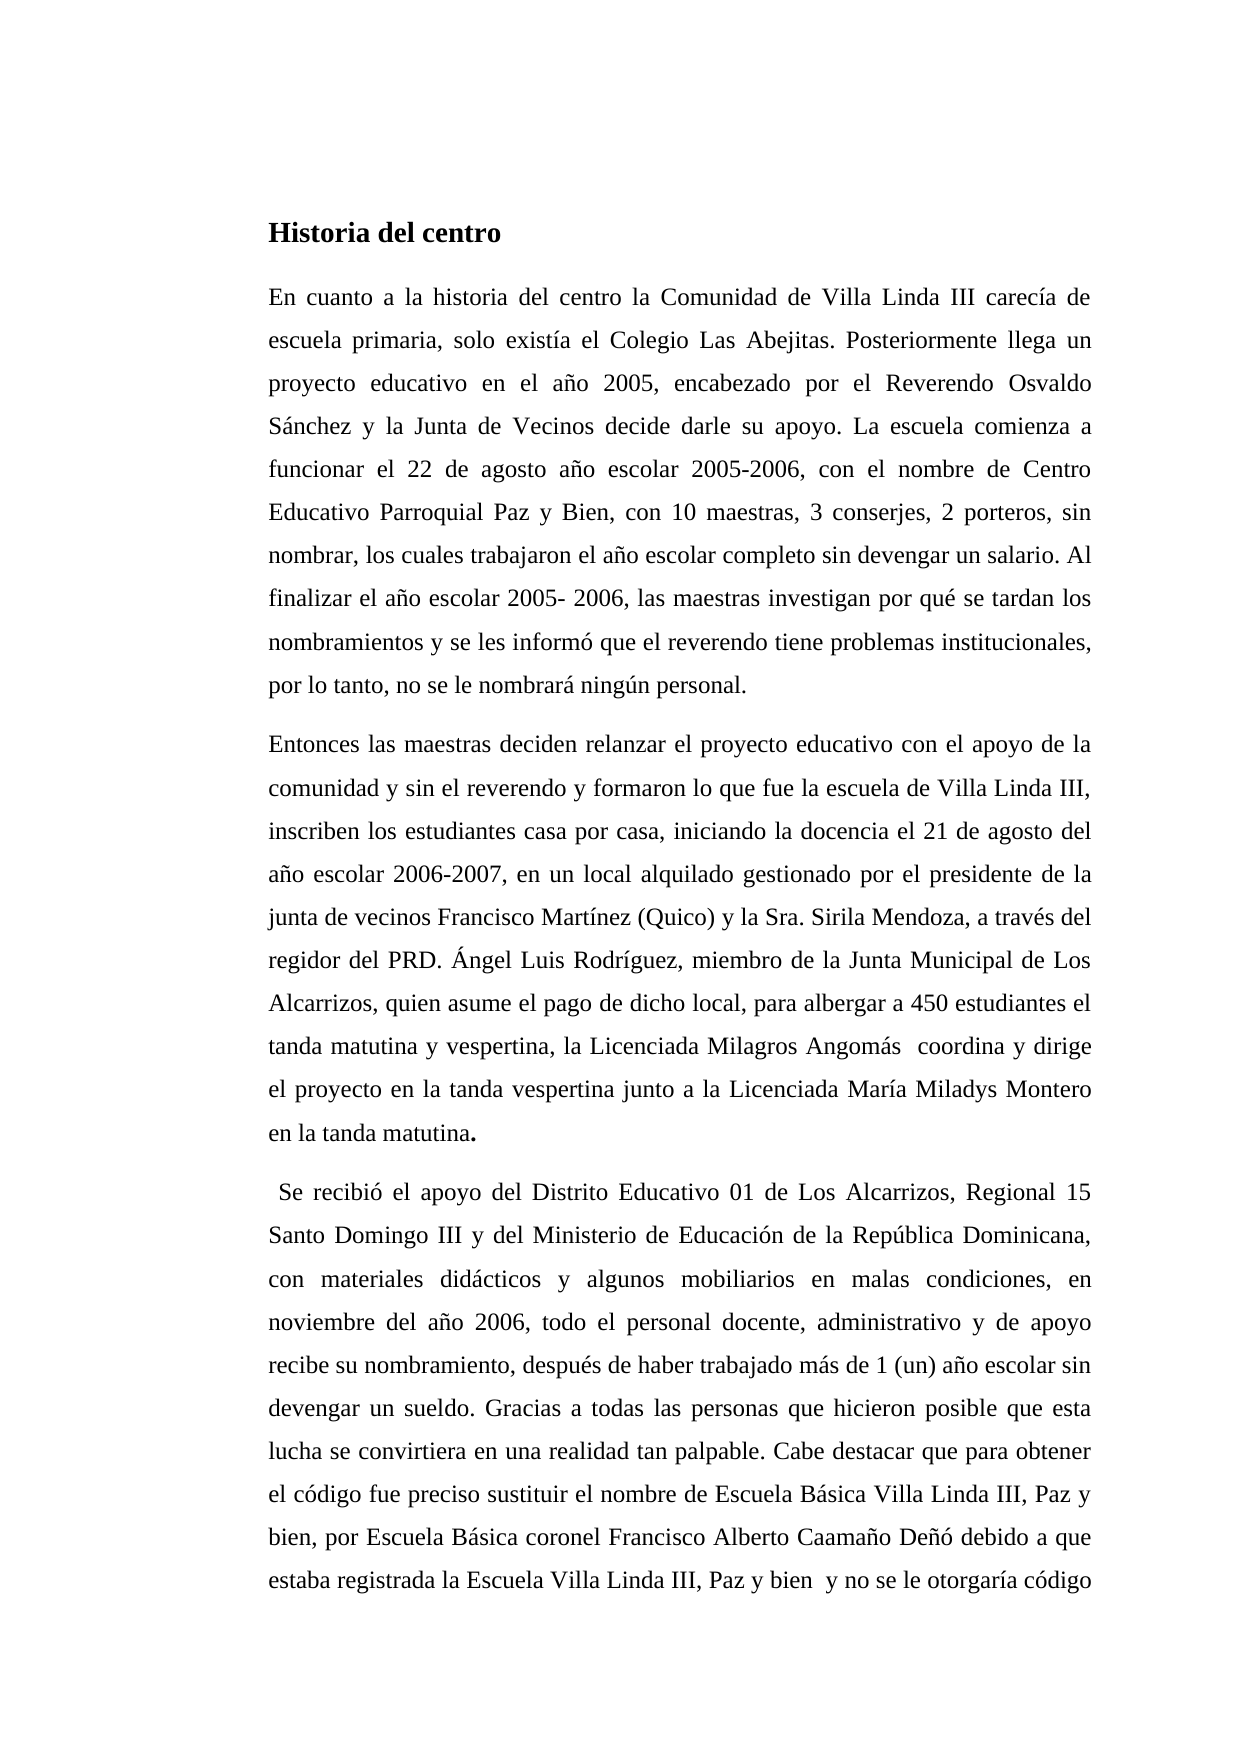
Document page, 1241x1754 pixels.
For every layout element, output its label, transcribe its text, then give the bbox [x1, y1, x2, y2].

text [268, 1177, 1092, 1594]
text En cuanto a la historia del centro la Comunidad de Villa Linda III carecía de escuela primaria, solo existía el Colegio Las Abejitas. Posteriormente llega un proyecto educativo en el año 2005, encabezado por el Reverendo Osvaldo Sánchez y la Junta de Vecinos decide darle su apoyo. La escuela comienza a funcionar el 22 de agosto año escolar 2005-2006, con el nombre de Centro Educativo Parroquial Paz y Bien, con 10 maestras, 3 conserjes, 2 porteros, sin nombrar, los cuales trabajaron el año escolar completo sin devengar un salario. Al finalizar el año escolar 2005- 2006, las maestras investigan por qué se tardan los nombramientos y se les informó que el reverendo tiene problemas institucionales, por lo tanto, no se le nombrará ningún personal. [268, 282, 1092, 698]
text Entonces las maestras deciden relanzar el proyecto educativo con el apoyo de la comunidad y sin el reverendo y formaron lo que fue la escuela de Villa Linda III, inscriben los estudiantes casa por casa, iniciando la docencia el 21 de agosto del año escolar 2006-2007, en un local alquilado gestionado por el presidente de la junta de vecinos Francisco Martínez (Quico) y la Sra. Sirila Mendoza, a través del regidor del PRD. Ángel Luis Rodríguez, miembro de la Junta Municipal de Los Alcarrizos, quien asume el pago de dicho local, para albergar a 450 estudiantes el tanda matutina y vespertina, la Licenciada Milagros Angomás coordina y dirige el proyecto en la tanda vespertina junto a la Licenciada María Miladys Montero en la tanda matutina. [268, 729, 1092, 1146]
text Historia del centro [268, 215, 1092, 248]
